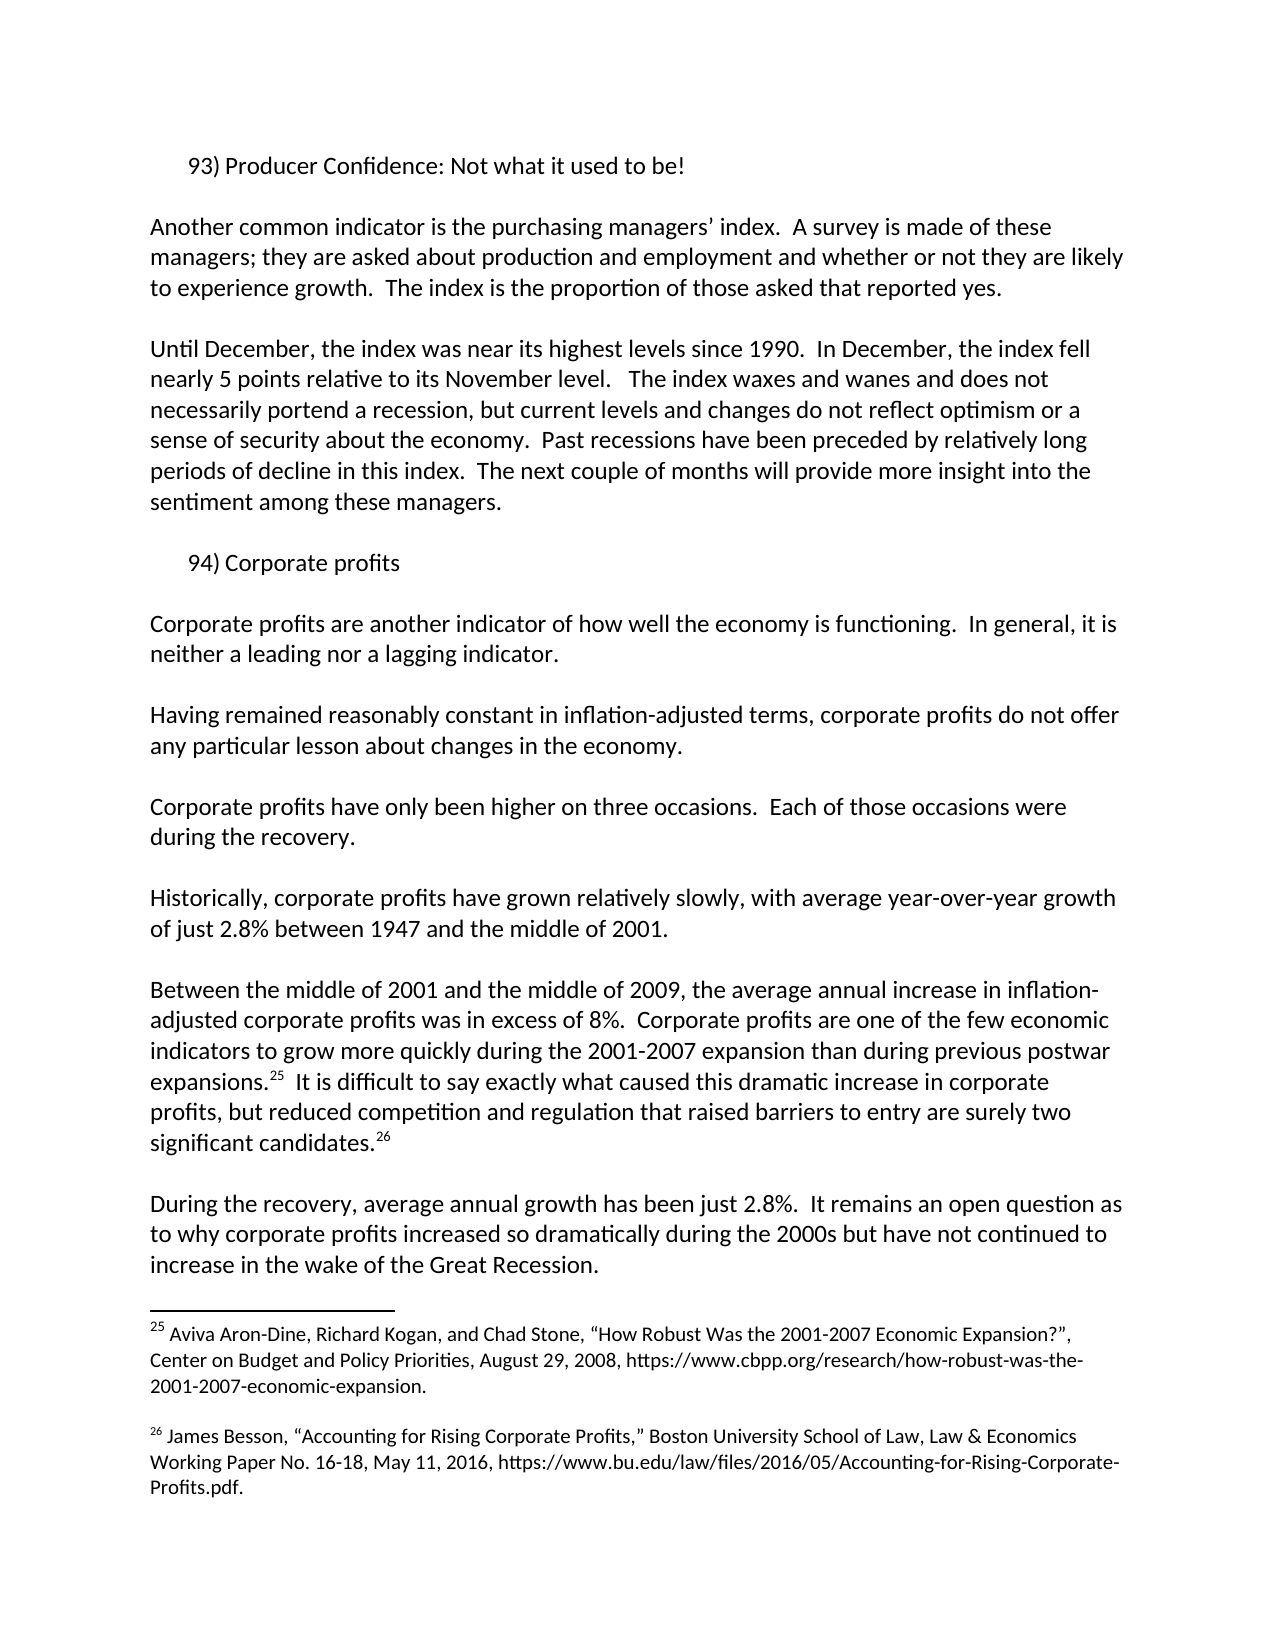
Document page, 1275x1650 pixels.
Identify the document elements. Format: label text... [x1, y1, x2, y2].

text Between the middle of 2001 and the middle of 2009, the average annual increase in inflation-adjusted corporate profits was in excess of 8%. Corporate profits are one of the few economic indicators to grow more quickly during the 2001-2007 expansion than during previous postwar expansions. It is difficult to say exactly what caused this dramatic increase in corporate profits, but reduced competition and regulation that raised barriers to entry are surely two significant candidates. [150, 974, 1125, 1157]
text Having remained reasonably constant in inflation-adjusted terms, corporate profits do not offer any particular lesson about changes in the economy. [150, 699, 1125, 760]
text Another common indicator is the purchasing managers’ index. A survey is made of these managers; they are asked about production and employment and whether or not they are likely to experience growth. The index is the proportion of those asked that reported yes. [150, 211, 1125, 303]
list Corporate profits [187, 547, 1125, 577]
text Until December, the index was near its highest levels since 1990. In December, the index fell nearly 5 points relative to its November level. The index waxes and wanes and does not necessarily portend a recession, but current levels and changes do not reflect optimism or a sense of security about the economy. Past recessions have been preceded by relatively long periods of decline in this index. The next couple of months will provide more insight into the sentiment among these managers. [150, 333, 1125, 516]
text Historically, corporate profits have grown relatively slowly, with average year-over-year growth of just 2.8% between 1947 and the middle of 2001. [150, 882, 1125, 943]
text Corporate profits have only been higher on three occasions. Each of those occasions were during the recovery. [150, 791, 1125, 852]
list Producer Confidence: Not what it used to be! [187, 150, 1125, 181]
text Corporate profits are another indicator of how well the economy is functioning. In general, it is neither a leading nor a lagging indicator. [150, 608, 1125, 669]
text During the recovery, average annual growth has been just 2.8%. It remains an open question as to why corporate profits increased so dramatically during the 2000s but have not continued to increase in the wake of the Great Recession. [150, 1188, 1125, 1279]
